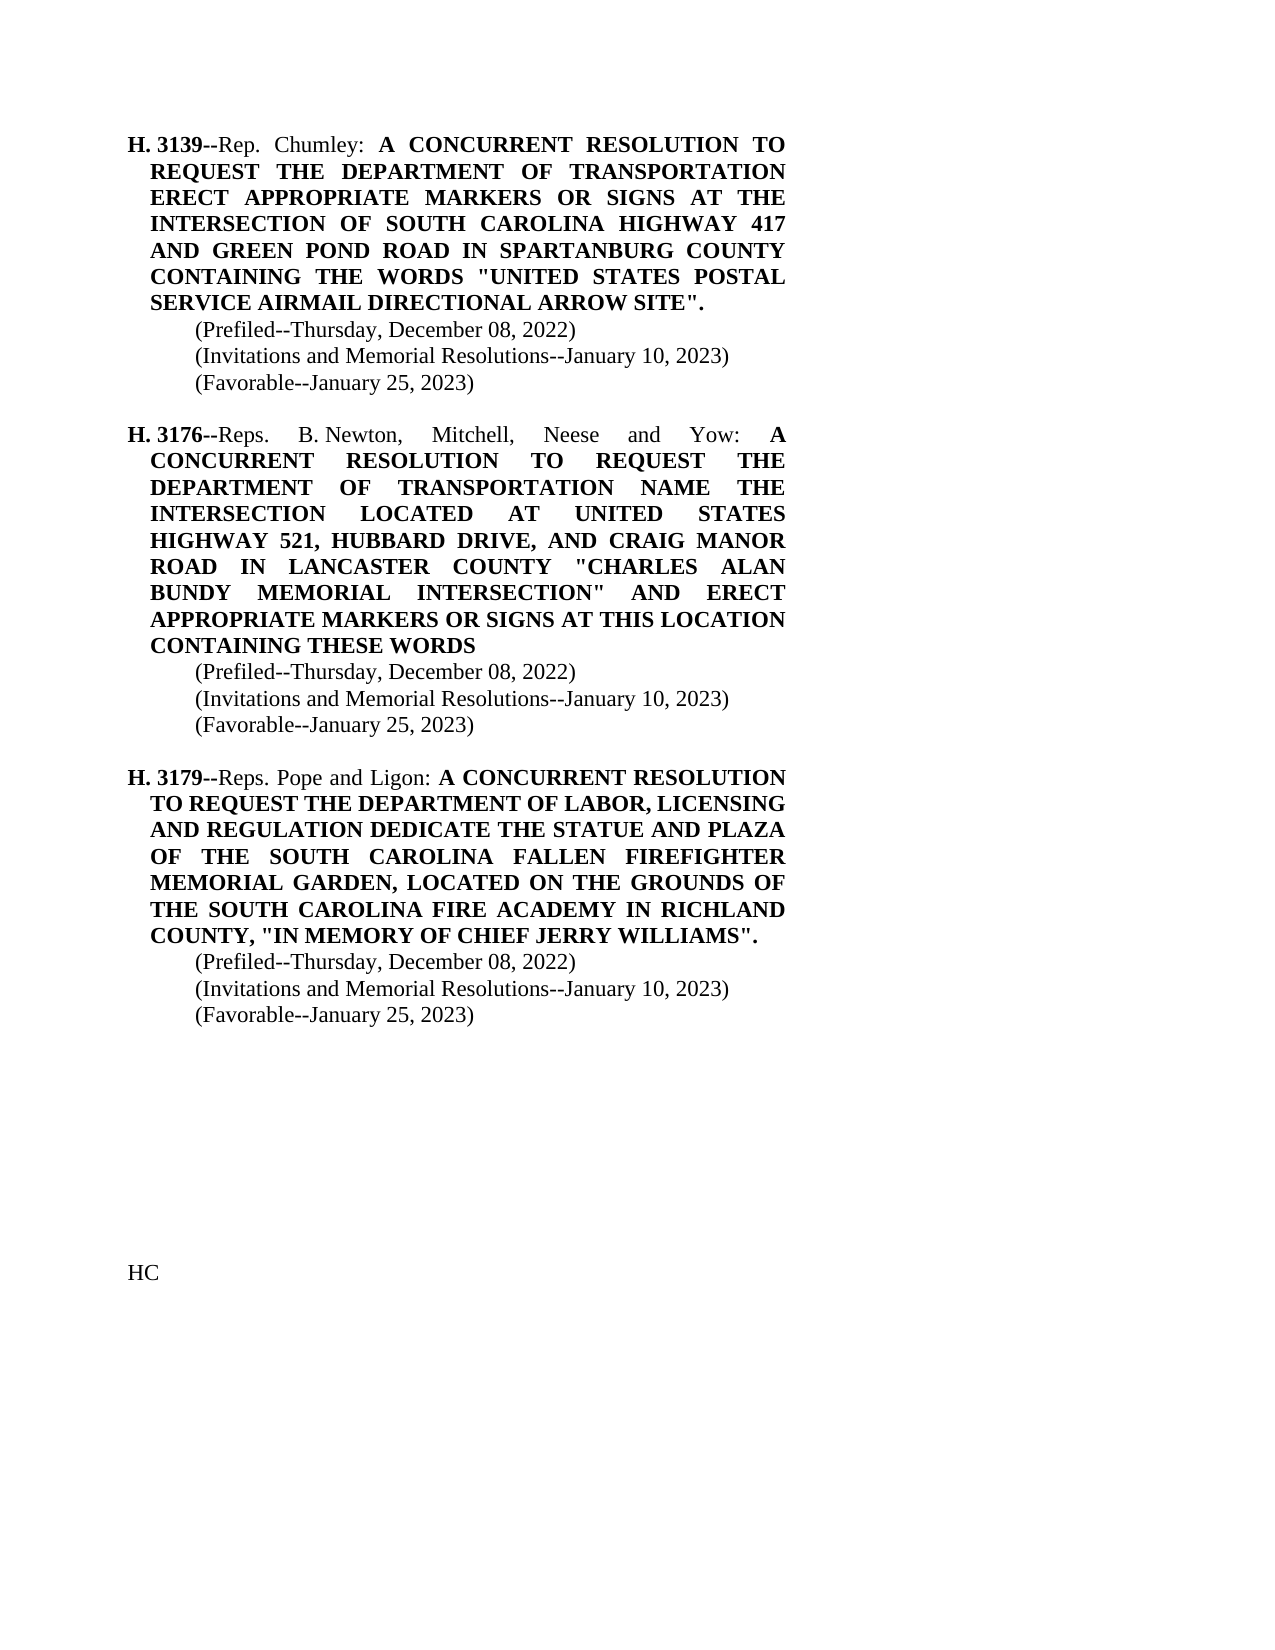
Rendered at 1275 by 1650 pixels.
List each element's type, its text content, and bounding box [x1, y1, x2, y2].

text H. 3176--Reps. B. Newton, Mitchell, Neese and Yow: A CONCURRENT RESOLUTION TO REQUEST THE DEPARTMENT OF TRANSPORTATION NAME THE INTERSECTION LOCATED AT UNITED STATES HIGHWAY 521, HUBBARD DRIVE, AND CRAIG MANOR ROAD IN LANCASTER COUNTY "CHARLES ALAN BUNDY MEMORIAL INTERSECTION" AND ERECT APPROPRIATE MARKERS OR SIGNS AT THIS LOCATION CONTAINING THESE WORDS [127, 421, 786, 658]
text (Favorable--January 25, 2023) [195, 1001, 786, 1027]
text (Prefiled--Thursday, December 08, 2022) [195, 948, 786, 975]
text (Favorable--January 25, 2023) [195, 711, 786, 737]
text H. 3139--Rep. Chumley: A CONCURRENT RESOLUTION TO REQUEST THE DEPARTMENT OF TRANSPORTATION ERECT APPROPRIATE MARKERS OR SIGNS AT THE INTERSECTION OF SOUTH CAROLINA HIGHWAY 417 AND GREEN POND ROAD IN SPARTANBURG COUNTY CONTAINING THE WORDS "UNITED STATES POSTAL SERVICE AIRMAIL DIRECTIONAL ARROW SITE". [127, 131, 786, 316]
text (Prefiled--Thursday, December 08, 2022) [195, 658, 786, 685]
text (Invitations and Memorial Resolutions--January 10, 2023) [195, 342, 786, 368]
text (Invitations and Memorial Resolutions--January 10, 2023) [195, 685, 786, 711]
text (Favorable--January 25, 2023) [195, 368, 786, 395]
text (Prefiled--Thursday, December 08, 2022) [195, 316, 786, 342]
text (Invitations and Memorial Resolutions--January 10, 2023) [195, 975, 786, 1001]
text H. 3179--Reps. Pope and Ligon: A CONCURRENT RESOLUTION TO REQUEST THE DEPARTMENT OF LABOR, LICENSING AND REGULATION DEDICATE THE STATUE AND PLAZA OF THE SOUTH CAROLINA FALLEN FIREFIGHTER MEMORIAL GARDEN, LOCATED ON THE GROUNDS OF THE SOUTH CAROLINA FIRE ACADEMY IN RICHLAND COUNTY, "IN MEMORY OF CHIEF JERRY WILLIAMS". [127, 764, 786, 948]
